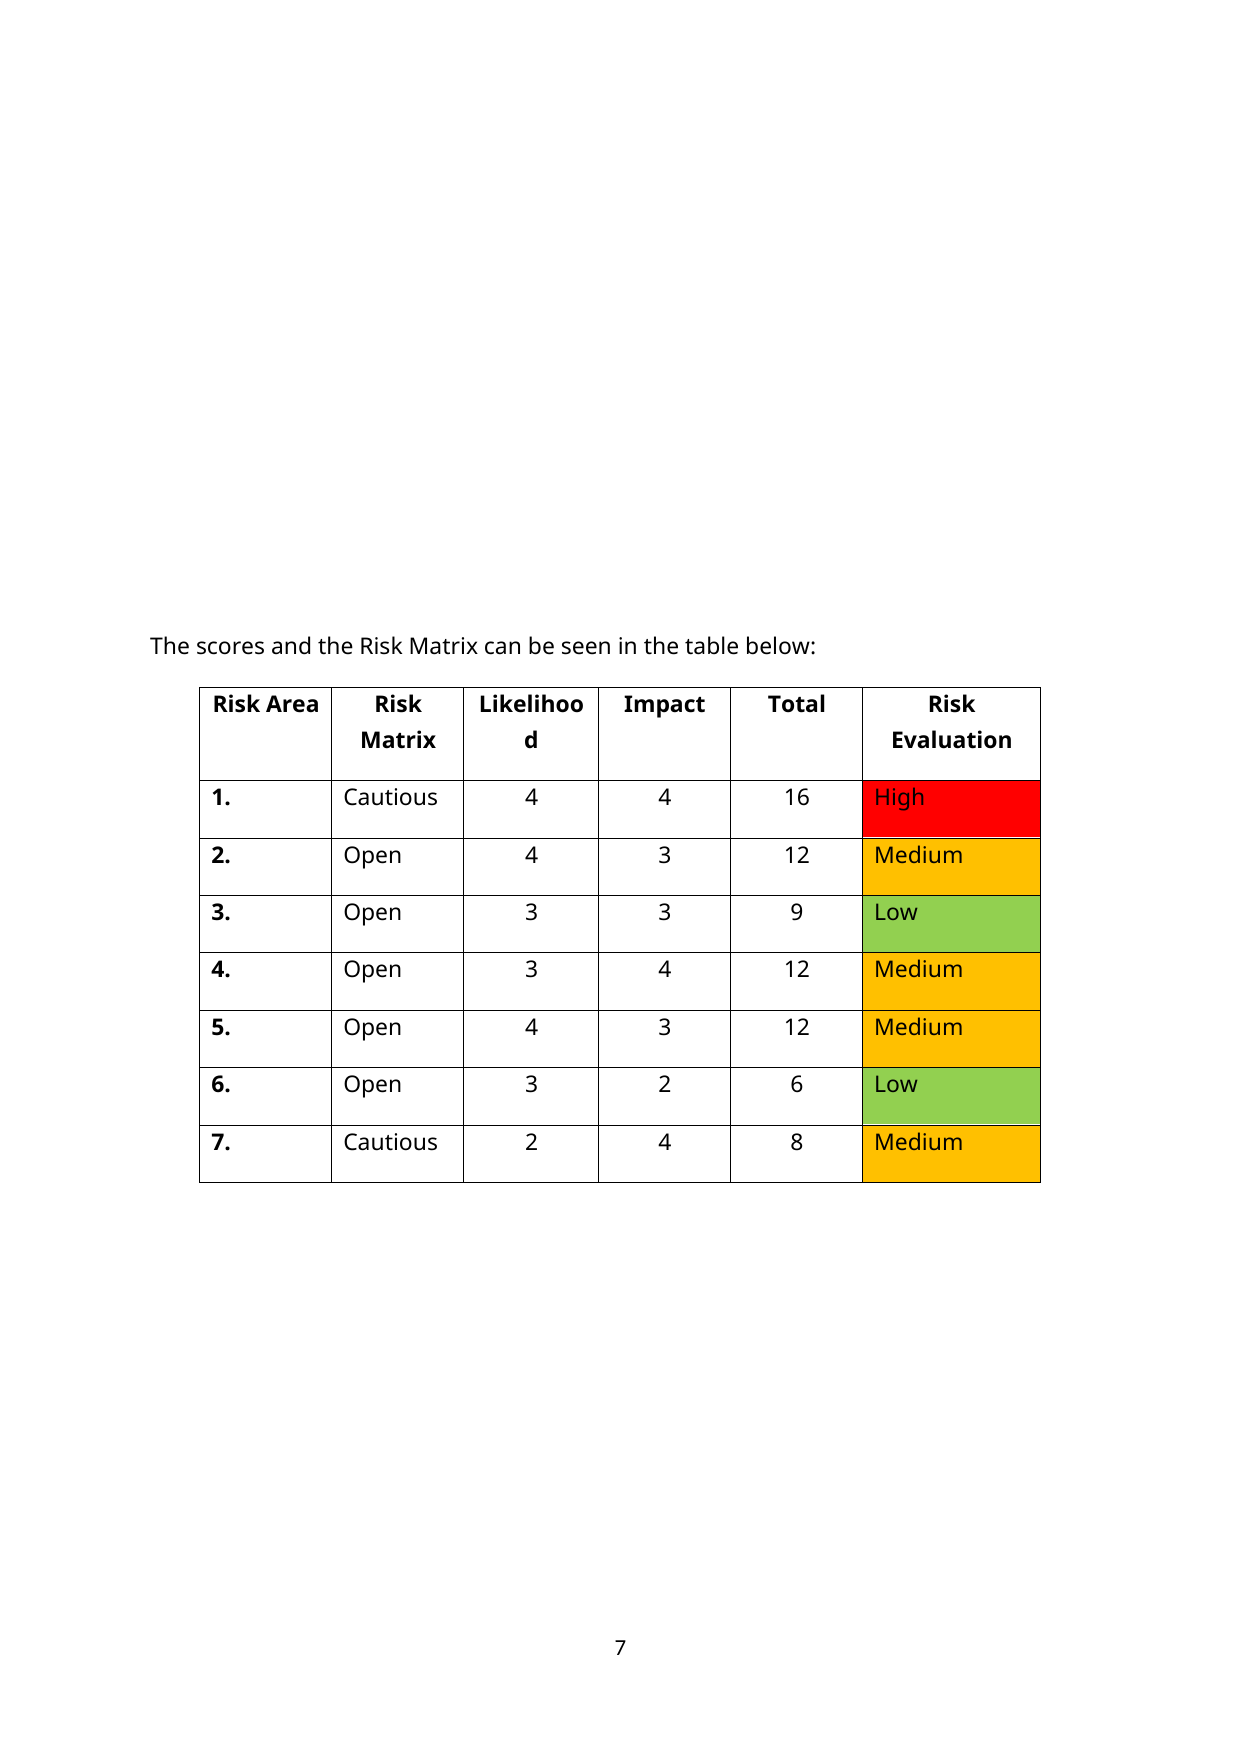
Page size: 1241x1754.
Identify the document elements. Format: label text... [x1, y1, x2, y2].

table_cell 12 [731, 953, 862, 1010]
table_cell Cautious [332, 1126, 463, 1182]
table_cell 3 [599, 896, 730, 952]
table_cell Low [863, 896, 1040, 952]
table_cell 7. [200, 1126, 331, 1182]
table_cell 5. [200, 1011, 331, 1067]
table_cell 1. [200, 781, 331, 837]
table_cell 2 [464, 1126, 598, 1182]
table_cell 3 [599, 1011, 730, 1067]
table_header Risk Evaluation [863, 688, 1040, 780]
table_cell 2. [200, 839, 331, 895]
table_header Impact [599, 688, 730, 780]
table_cell 3 [599, 839, 730, 895]
table_cell Medium [863, 1126, 1040, 1182]
table_cell 6. [200, 1068, 331, 1124]
table_cell 8 [731, 1126, 862, 1182]
table_cell 4 [599, 781, 730, 837]
table_cell Open [332, 1011, 463, 1067]
table_cell Open [332, 1068, 463, 1124]
table_cell Medium [863, 1011, 1040, 1067]
table_header Risk Matrix [332, 688, 463, 780]
table_cell 3 [464, 1068, 598, 1124]
table_cell 4 [464, 1011, 598, 1067]
table_cell High [863, 781, 1040, 837]
table_cell 16 [731, 781, 862, 837]
table_header Risk Area [200, 688, 331, 780]
table_cell 12 [731, 839, 862, 895]
table_cell Medium [863, 953, 1040, 1010]
table_cell 4 [464, 781, 598, 837]
table_cell 12 [731, 1011, 862, 1067]
table_cell 4. [200, 953, 331, 1010]
table_cell 3. [200, 896, 331, 952]
table_cell Cautious [332, 781, 463, 837]
table_header Total [731, 688, 862, 780]
table_cell 4 [464, 839, 598, 895]
table_cell 2 [599, 1068, 730, 1124]
table_header Likelihood [464, 688, 598, 780]
text The scores and the Risk Matrix can be seen in the table below: [150, 630, 1090, 661]
table_cell 9 [731, 896, 862, 952]
table_cell 4 [599, 953, 730, 1010]
table_cell Medium [863, 839, 1040, 895]
table_cell 3 [464, 896, 598, 952]
table_cell Low [863, 1068, 1040, 1124]
table_cell Open [332, 896, 463, 952]
table_cell Open [332, 953, 463, 1010]
table_cell 4 [599, 1126, 730, 1182]
table_cell 3 [464, 953, 598, 1010]
table_cell Open [332, 839, 463, 895]
table_cell 6 [731, 1068, 862, 1124]
